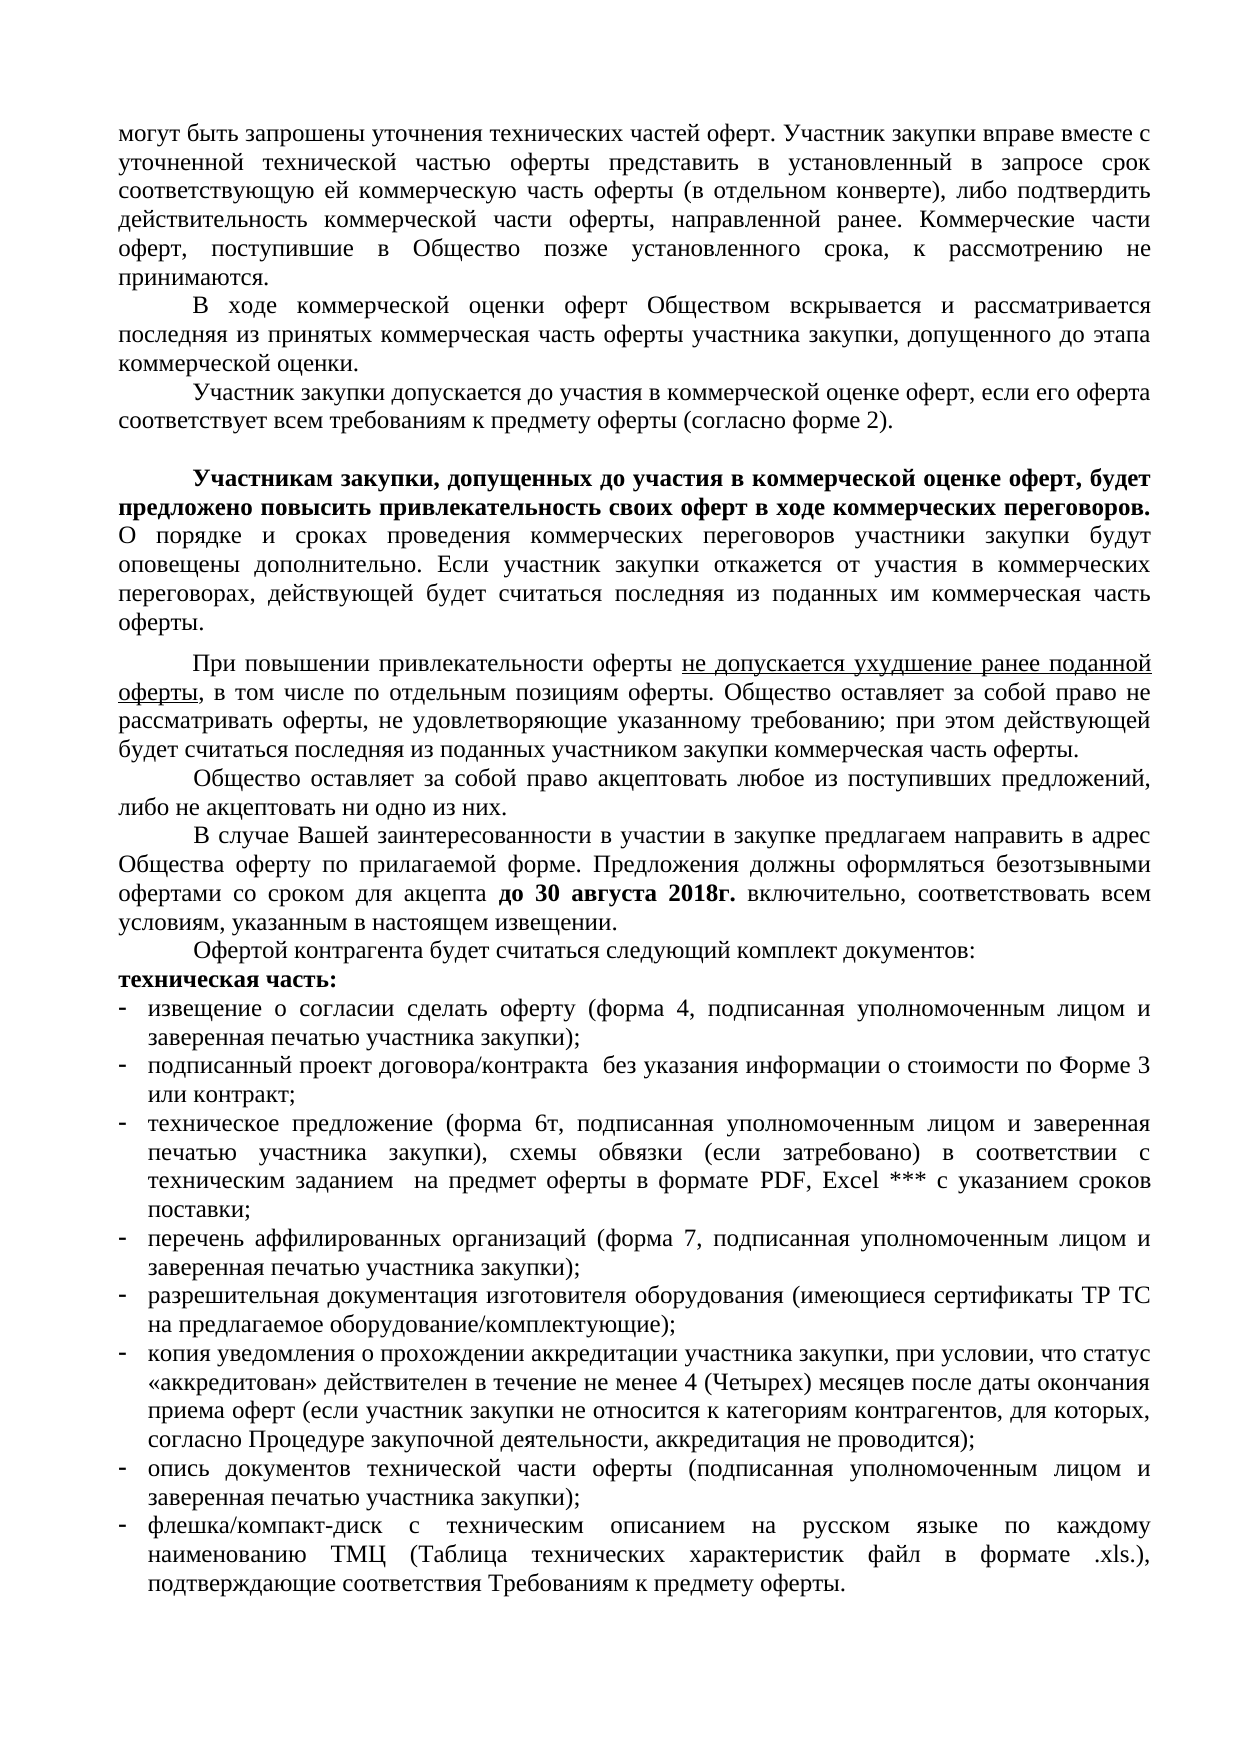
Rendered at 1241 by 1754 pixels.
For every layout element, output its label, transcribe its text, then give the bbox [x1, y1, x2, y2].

list Участник закупки допускается до участия в коммерческой оценке оферт, если его оферта соответствует всем требованиям к предмету оферты (согласно форме 2). [118, 377, 1152, 434]
list опись документов технической части оферты (подписанная уполномоченным лицом и заверенная печатью участника закупки); [118, 1453, 1152, 1511]
list флешка/компакт-диск с техническим описанием на русском языке по каждому наименованию ТМЦ (Таблица технических характеристик файл в формате .xls.), подтверждающие соответствия Требованиям к предмету оферты. [118, 1511, 1152, 1597]
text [118, 118, 1152, 291]
text В случае Вашей заинтересованности в участии в закупке предлагаем направить в адрес Общества оферту по прилагаемой форме. Предложения должны оформляться безотзывными офертами со сроком для акцепта до 30 августа 2018г. включительно, соответствовать всем условиям, указанным в настоящем извещении. [118, 821, 1152, 936]
text Офертой контрагента будет считаться следующий комплект документов: [118, 936, 1152, 964]
list извещение о согласии сделать оферту (форма 4, подписанная уполномоченным лицом и заверенная печатью участника закупки); [118, 993, 1152, 1051]
list техническое предложение (форма 6т, подписанная уполномоченным лицом и заверенная печатью участника закупки), схемы обвязки (если затребовано) в соответствии с техническим заданием на предмет оферты в формате PDF, Excel *** с указанием сроков поставки; [118, 1108, 1152, 1223]
list В ходе коммерческой оценки оферт Обществом вскрывается и рассматривается последняя из принятых коммерческая часть оферты участника закупки, допущенного до этапа коммерческой оценки. [118, 291, 1152, 377]
list Участникам закупки, допущенных до участия в коммерческой оценке оферт, будет предложено повысить привлекательность своих оферт в ходе коммерческих переговоров. О порядке и сроках проведения коммерческих переговоров участники закупки будут оповещены дополнительно. Если участник закупки откажется от участия в коммерческих переговорах, действующей будет считаться последняя из поданных им коммерческая часть оферты. [118, 463, 1152, 636]
text Общество оставляет за собой право акцептовать любое из поступивших предложений, либо не акцептовать ни одно из них. [118, 763, 1152, 821]
text техническая часть: [118, 964, 1152, 993]
list копия уведомления о прохождении аккредитации участника закупки, при условии, что статус «аккредитован» действителен в течение не менее 4 (Четырех) месяцев после даты окончания приема оферт (если участник закупки не относится к категориям контрагентов, для которых, согласно Процедуре закупочной деятельности, аккредитация не проводится); [118, 1338, 1152, 1453]
list подписанный проект договора/контракта без указания информации о стоимости по Форме 3 или контракт; [118, 1051, 1152, 1108]
list перечень аффилированных организаций (форма 7, подписанная уполномоченным лицом и заверенная печатью участника закупки); [118, 1223, 1152, 1281]
list разрешительная документация изготовителя оборудования (имеющиеся сертификаты ТР ТС на предлагаемое оборудование/комплектующие); [118, 1281, 1152, 1338]
list При повышении привлекательности оферты не допускается ухудшение ранее поданной оферты, в том числе по отдельным позициям оферты. Общество оставляет за собой право не рассматривать оферты, не удовлетворяющие указанному требованию; при этом действующей будет считаться последняя из поданных участником закупки коммерческая часть оферты. [118, 648, 1152, 763]
